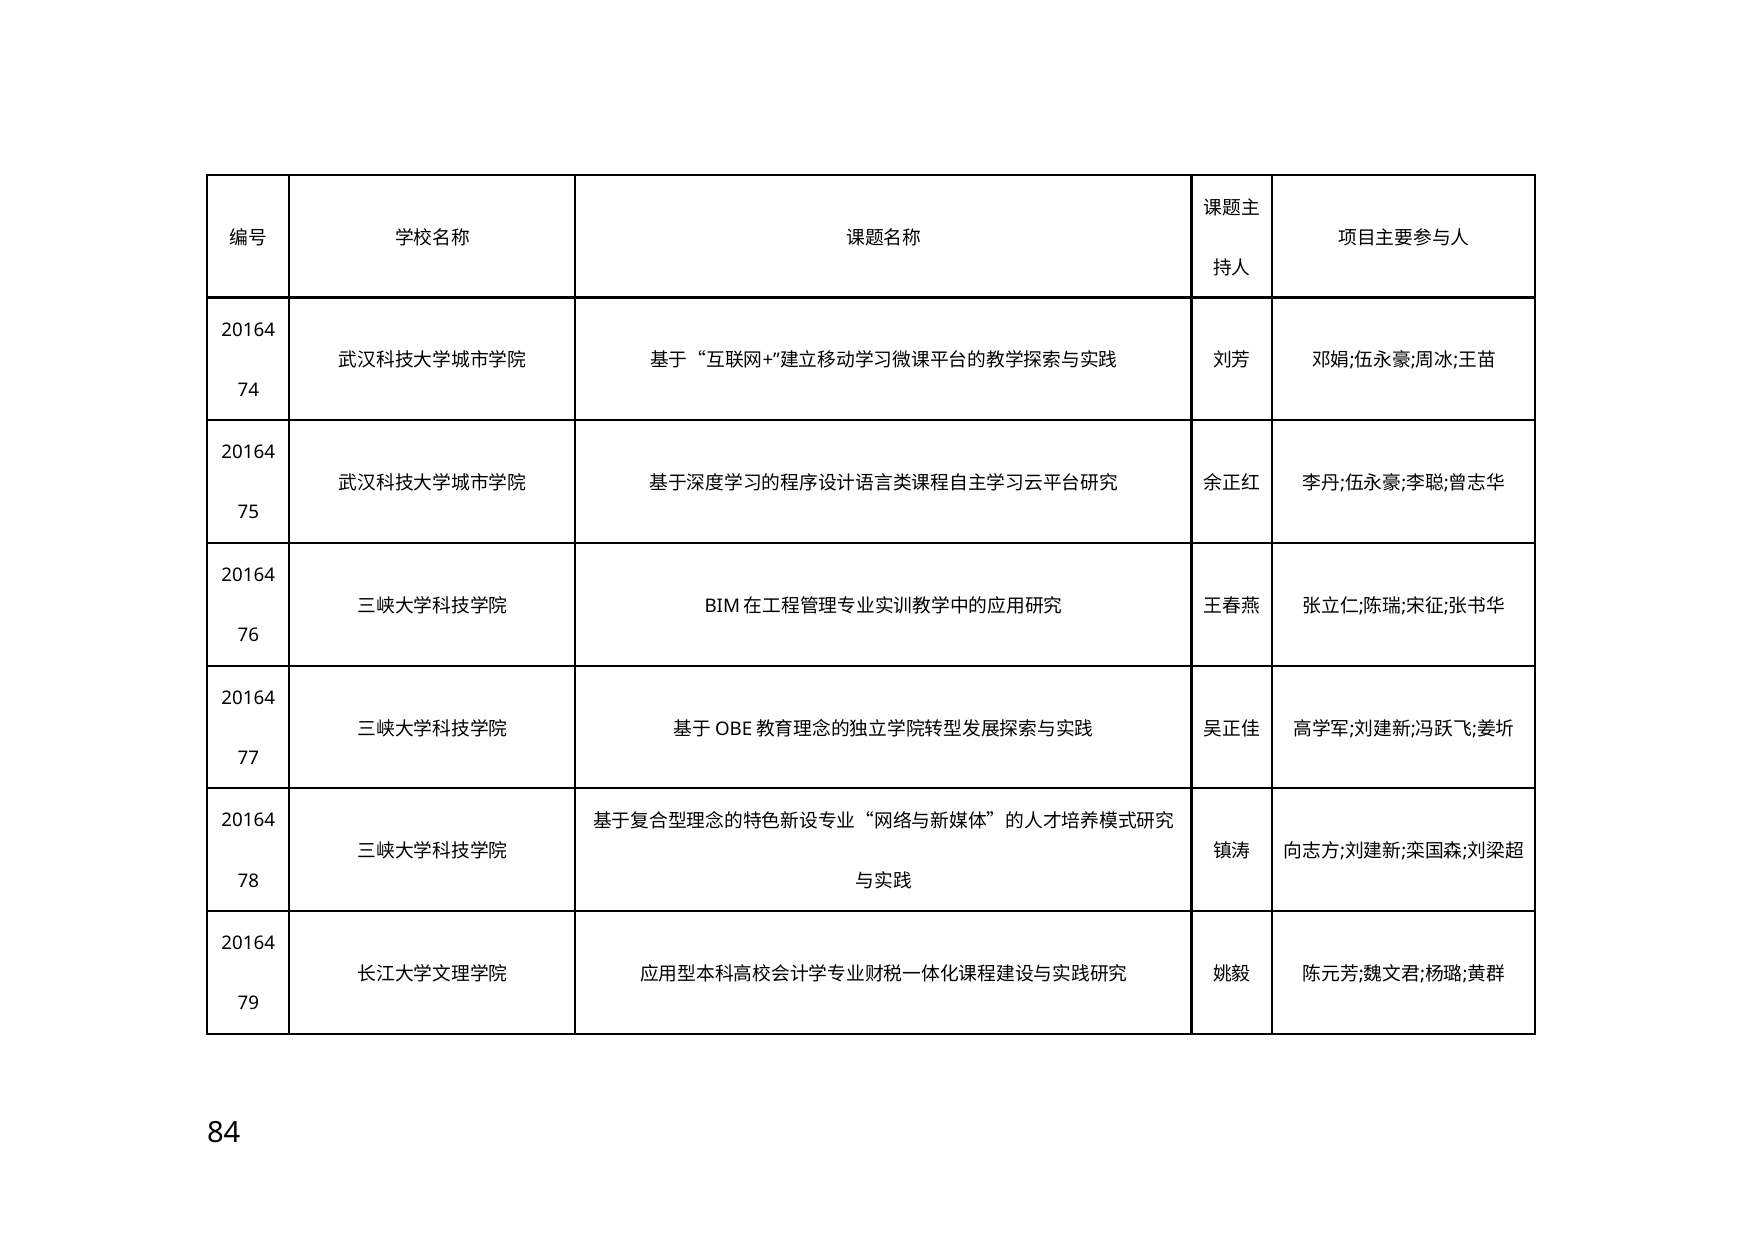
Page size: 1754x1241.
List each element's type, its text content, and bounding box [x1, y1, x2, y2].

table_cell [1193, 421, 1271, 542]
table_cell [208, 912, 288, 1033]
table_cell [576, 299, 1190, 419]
table_header 项目主要参与人 [1273, 176, 1534, 296]
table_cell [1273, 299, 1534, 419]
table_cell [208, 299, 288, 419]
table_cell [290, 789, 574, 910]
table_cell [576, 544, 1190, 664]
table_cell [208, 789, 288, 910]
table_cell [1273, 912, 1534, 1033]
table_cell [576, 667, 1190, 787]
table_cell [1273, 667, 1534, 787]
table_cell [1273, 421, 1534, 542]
table_header 课题主持人 [1193, 176, 1271, 296]
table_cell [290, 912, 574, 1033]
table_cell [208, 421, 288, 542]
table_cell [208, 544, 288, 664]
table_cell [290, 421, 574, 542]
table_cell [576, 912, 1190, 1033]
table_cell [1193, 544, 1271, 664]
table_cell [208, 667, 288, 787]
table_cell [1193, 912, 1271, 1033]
table_header 编号 [208, 176, 288, 296]
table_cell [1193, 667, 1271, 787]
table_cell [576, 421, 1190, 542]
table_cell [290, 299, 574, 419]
table_header 学校名称 [290, 176, 574, 296]
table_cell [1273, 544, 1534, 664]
table_header 课题名称 [576, 176, 1190, 296]
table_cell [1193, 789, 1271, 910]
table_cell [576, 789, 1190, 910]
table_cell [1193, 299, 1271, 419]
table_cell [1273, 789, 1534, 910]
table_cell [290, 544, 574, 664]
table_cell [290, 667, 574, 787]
